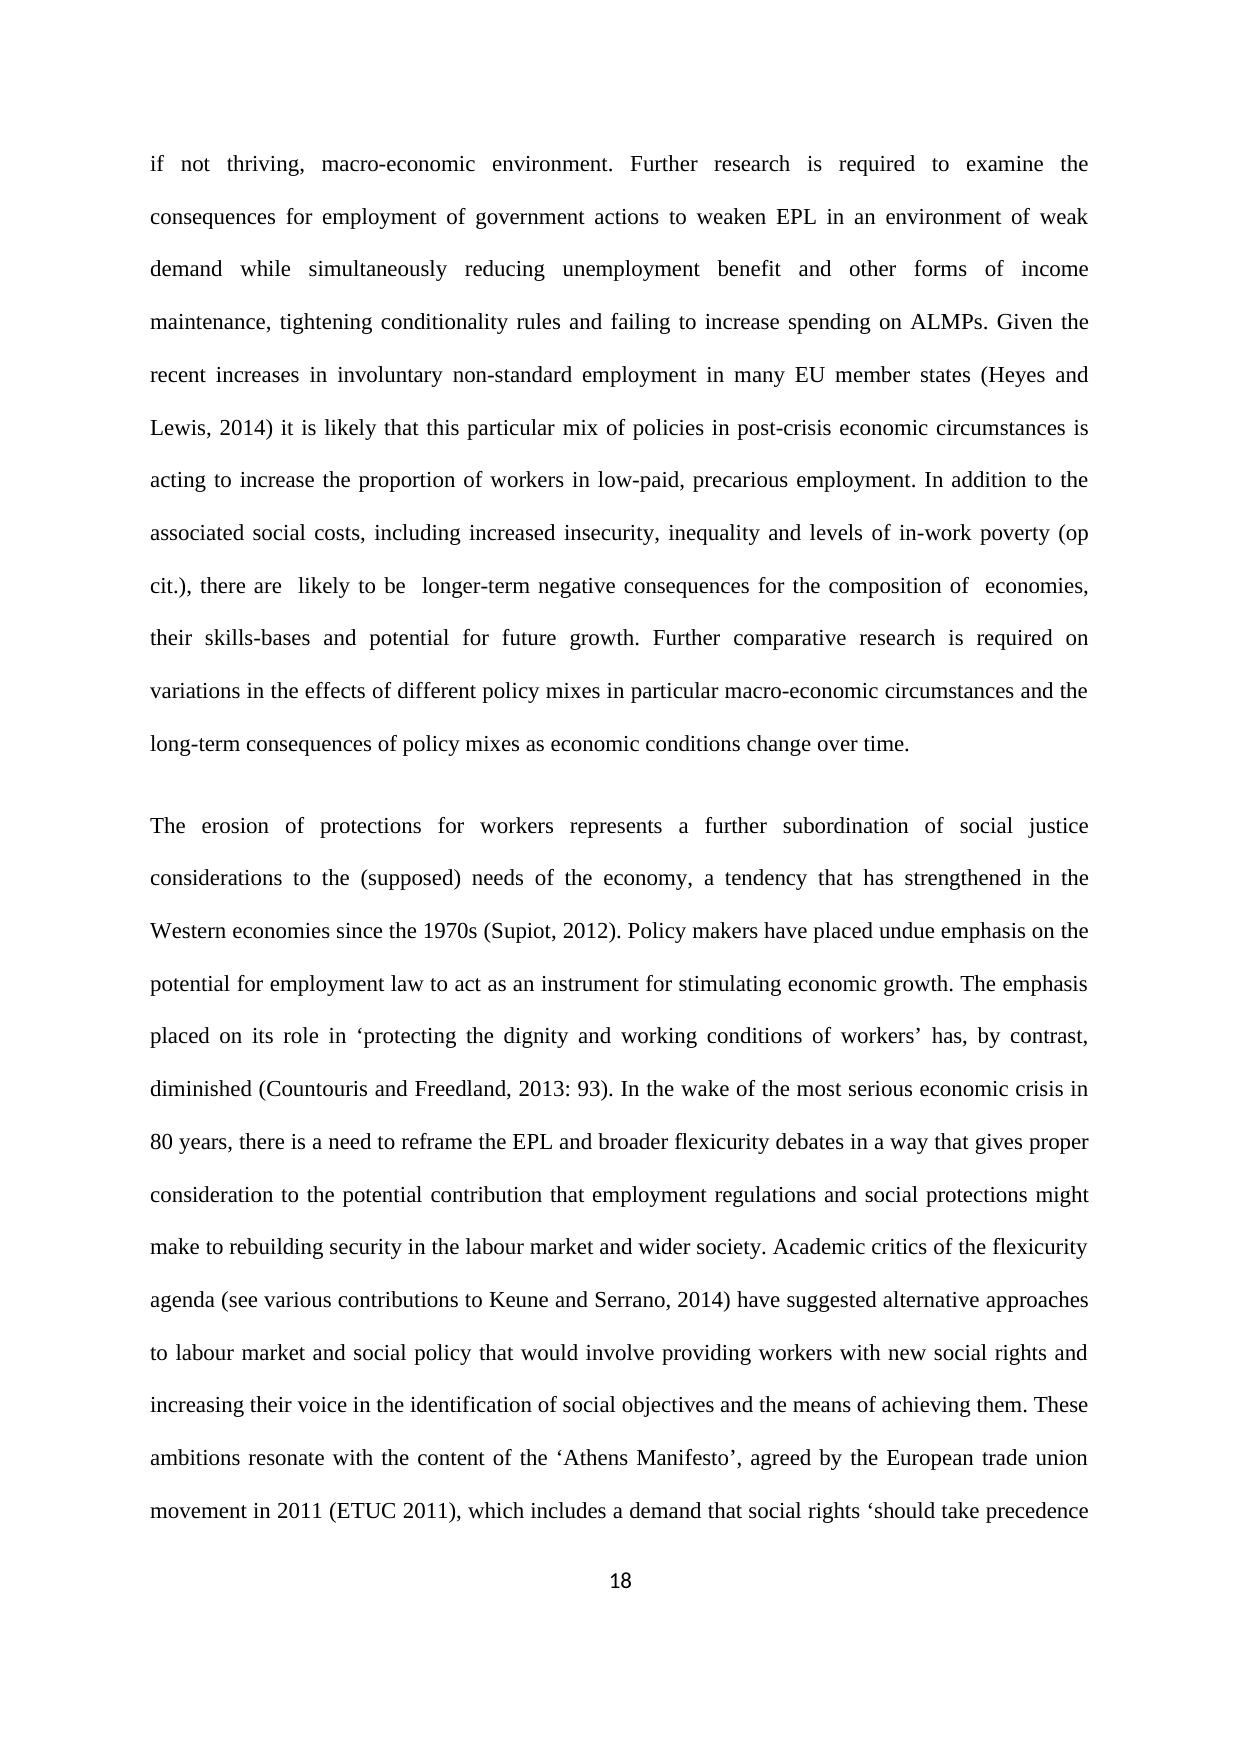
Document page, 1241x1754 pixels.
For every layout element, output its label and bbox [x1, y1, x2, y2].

text [150, 150, 1090, 756]
text [150, 812, 1090, 1523]
